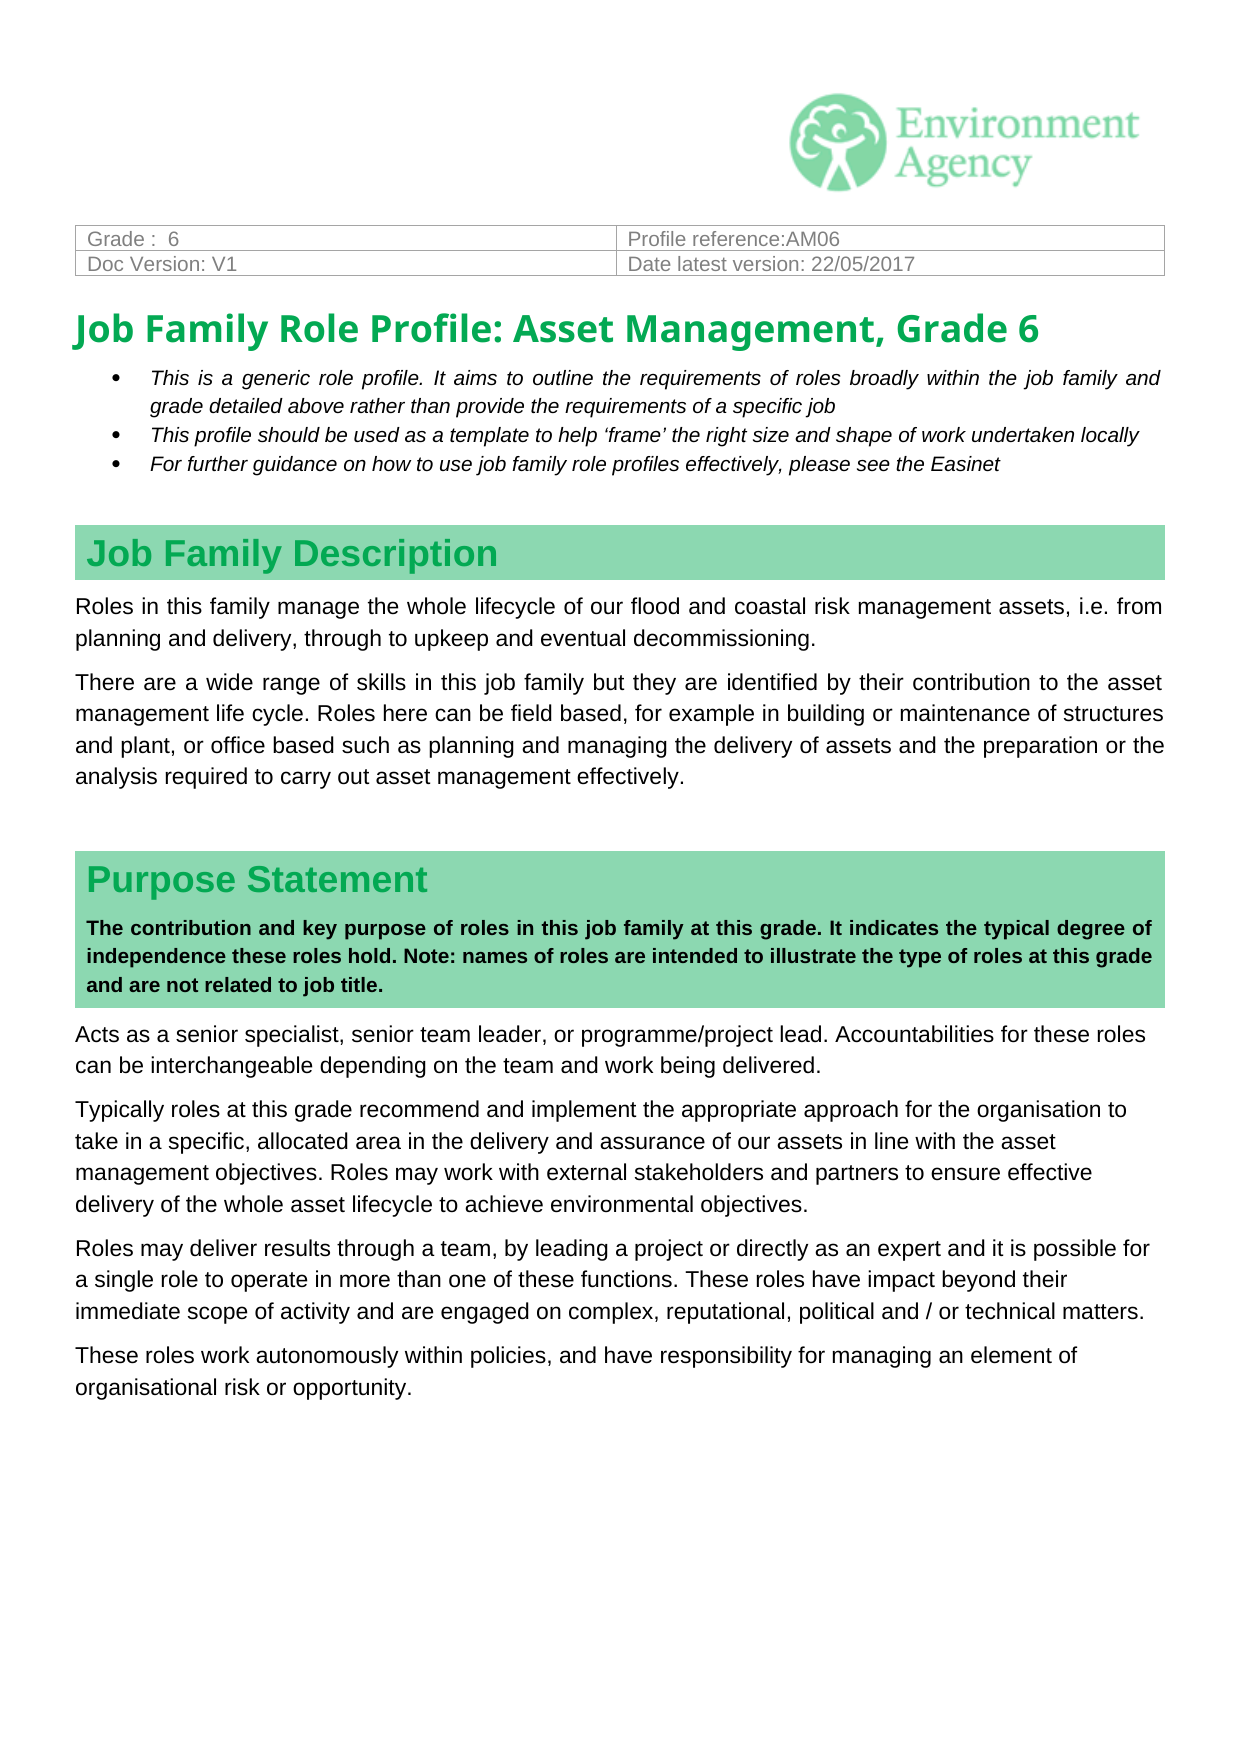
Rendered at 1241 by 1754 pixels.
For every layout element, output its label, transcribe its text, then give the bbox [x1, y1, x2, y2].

text Acts as a senior specialist, senior team leader, or programme/project lead. Accountabilities for these roles can be interchangeable depending on the team and work being delivered. [75, 1021, 1165, 1078]
text Roles may deliver results through a team, by leading a project or directly as an expert and it is possible for a single role to operate in more than one of these functions. These roles have impact beyond their immediate scope of activity and are engaged on complex, reputational, political and / or technical matters. [75, 1235, 1165, 1324]
table_header Job Family Description [75, 525, 1165, 580]
text There are a wide range of skills in this job family but they are identified by their contribution to the asset management life cycle. Roles here can be field based, for example in building or maintenance of structures and plant, or office based such as planning and managing the delivery of assets and the preparation or the analysis required to carry out asset management effectively. [75, 668, 1165, 789]
table_header Purpose Statement The contribution and key purpose of roles in this job family at this grade. It indicates the typical degree of independence these roles hold. Note: names of roles are intended to illustrate the type of roles at this grade and are not related to job title. [75, 851, 1165, 1008]
text Job Family Role Profile: Asset Management, Grade 6 [75, 302, 1165, 353]
text These roles work autonomously within policies, and have responsibility for managing an element of organisational risk or opportunity. [75, 1342, 1165, 1400]
list This is a generic role profile. It aims to outline the requirements of roles broadly within the job family and grade detailed above rather than provide the requirements of a specific job [112, 365, 1165, 418]
list This profile should be used as a template to help ‘frame’ the right size and shape of work undertaken locally [112, 423, 1165, 447]
list For further guidance on how to use job family role profiles effectively, please see the Easinet [112, 452, 1165, 476]
text Roles in this family manage the whole lifecycle of our flood and coastal risk management assets, i.e. from planning and delivery, through to upkeep and eventual decommissioning. [75, 593, 1165, 651]
picture [763, 73, 1166, 226]
text Typically roles at this grade recommend and implement the appropriate approach for the organisation to take in a specific, allocated area in the delivery and assurance of our assets in line with the asset management objectives. Roles may work with external stakeholders and partners to ensure effective delivery of the whole asset lifecycle to achieve environmental objectives. [75, 1096, 1165, 1217]
